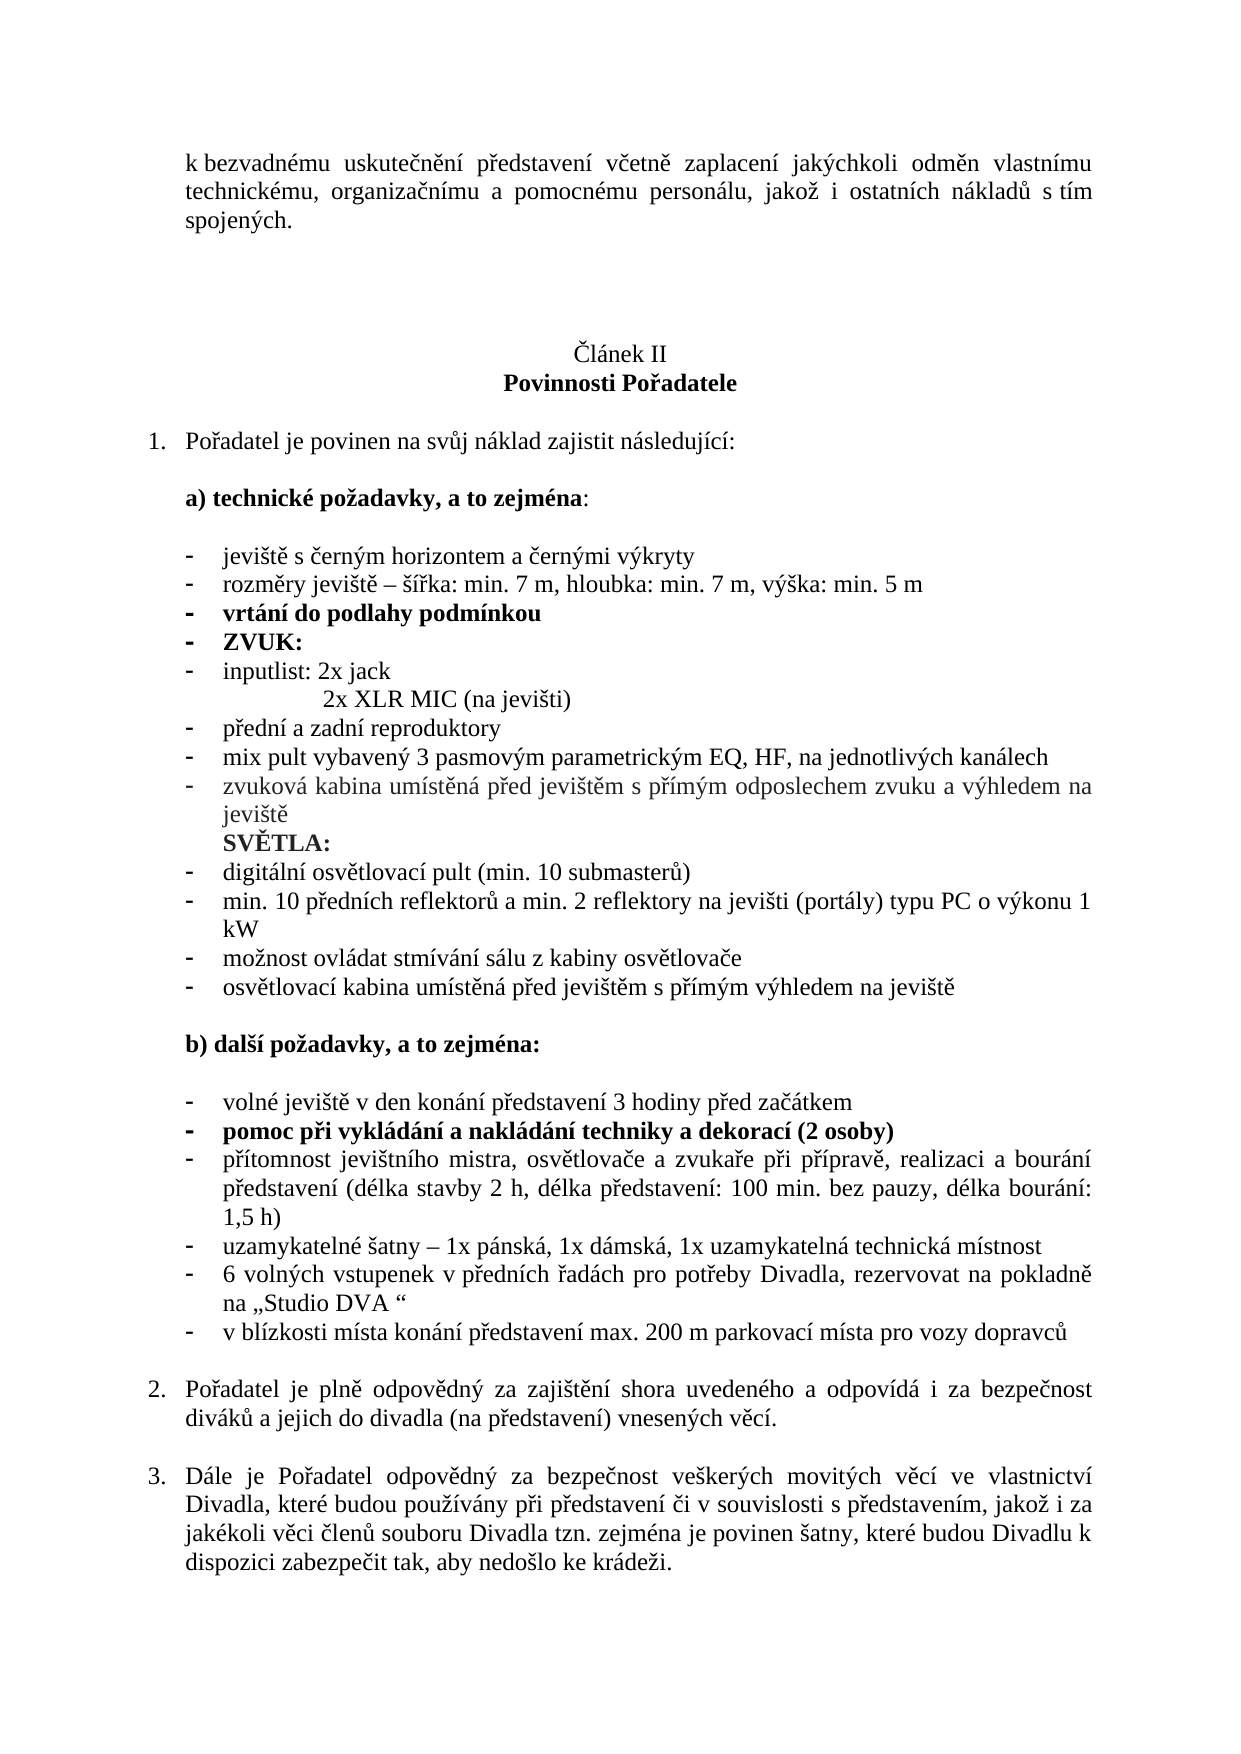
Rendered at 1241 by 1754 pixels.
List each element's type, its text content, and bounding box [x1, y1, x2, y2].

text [148, 148, 1093, 234]
list pomoc při vykládání a nakládání techniky a dekorací (2 osoby) [185, 1116, 1093, 1144]
list ZVUK: [185, 627, 1093, 656]
list jeviště s černým horizontem a černými výkryty [185, 541, 1093, 569]
text a) technické požadavky, a to zejména: [185, 483, 1093, 512]
text Povinnosti Pořadatele [148, 368, 1093, 397]
list uzamykatelné šatny – 1x pánská, 1x dámská, 1x uzamykatelná technická místnost [185, 1231, 1093, 1259]
list přítomnost jevištního mistra, osvětlovače a zvukaře při přípravě, realizaci a bourání představení (délka stavby 2 h, délka představení: 100 min. bez pauzy, délka bourání: 1,5 h) [185, 1144, 1093, 1231]
text Článek II [148, 339, 1093, 368]
text 3. Dále je Pořadatel odpovědný za bezpečnost veškerých movitých věcí ve vlastnictví Divadla, které budou používány při představení či v souvislosti s představením, jakož i za jakékoli věci členů souboru Divadla tzn. zejména je povinen šatny, které budou Divadlu k dispozici zabezpečit tak, aby nedošlo ke krádeži. [148, 1461, 1093, 1576]
text 1. Pořadatel je povinen na svůj náklad zajistit následující: [148, 426, 1093, 454]
list SVĚTLA: [223, 828, 1093, 857]
list mix pult vybavený 3 pasmovým parametrickým EQ, HF, na jednotlivých kanálech [185, 742, 1093, 771]
list osvětlovací kabina umístěná před jevištěm s přímým výhledem na jeviště [185, 972, 1093, 1001]
text b) další požadavky, a to zejména: [185, 1029, 1093, 1058]
list přední a zadní reproduktory [185, 713, 1093, 742]
list volné jeviště v den konání představení 3 hodiny před začátkem [185, 1087, 1093, 1116]
list rozměry jeviště – šířka: min. 7 m, hloubka: min. 7 m, výška: min. 5 m [185, 569, 1093, 598]
list digitální osvětlovací pult (min. 10 submasterů) [185, 857, 1093, 886]
text 2. Pořadatel je plně odpovědný za zajištění shora uvedeného a odpovídá i za bezpečnost diváků a jejich do divadla (na představení) vnesených věcí. [148, 1374, 1093, 1432]
list vrtání do podlahy podmínkou [185, 598, 1093, 627]
list 2x XLR MIC (na jevišti) [223, 684, 1093, 713]
list možnost ovládat stmívání sálu z kabiny osvětlovače [185, 943, 1093, 972]
list zvuková kabina umístěná před jevištěm s přímým odposlechem zvuku a výhledem na jeviště [185, 771, 1093, 828]
list inputlist: 2x jack [185, 656, 1093, 684]
list 6 volných vstupenek v předních řadách pro potřeby Divadla, rezervovat na pokladně na „Studio DVA “ [185, 1259, 1093, 1317]
list min. 10 předních reflektorů a min. 2 reflektory na jevišti (portály) typu PC o výkonu 1 kW [185, 886, 1093, 943]
list v blízkosti místa konání představení max. 200 m parkovací místa pro vozy dopravců [185, 1317, 1093, 1346]
